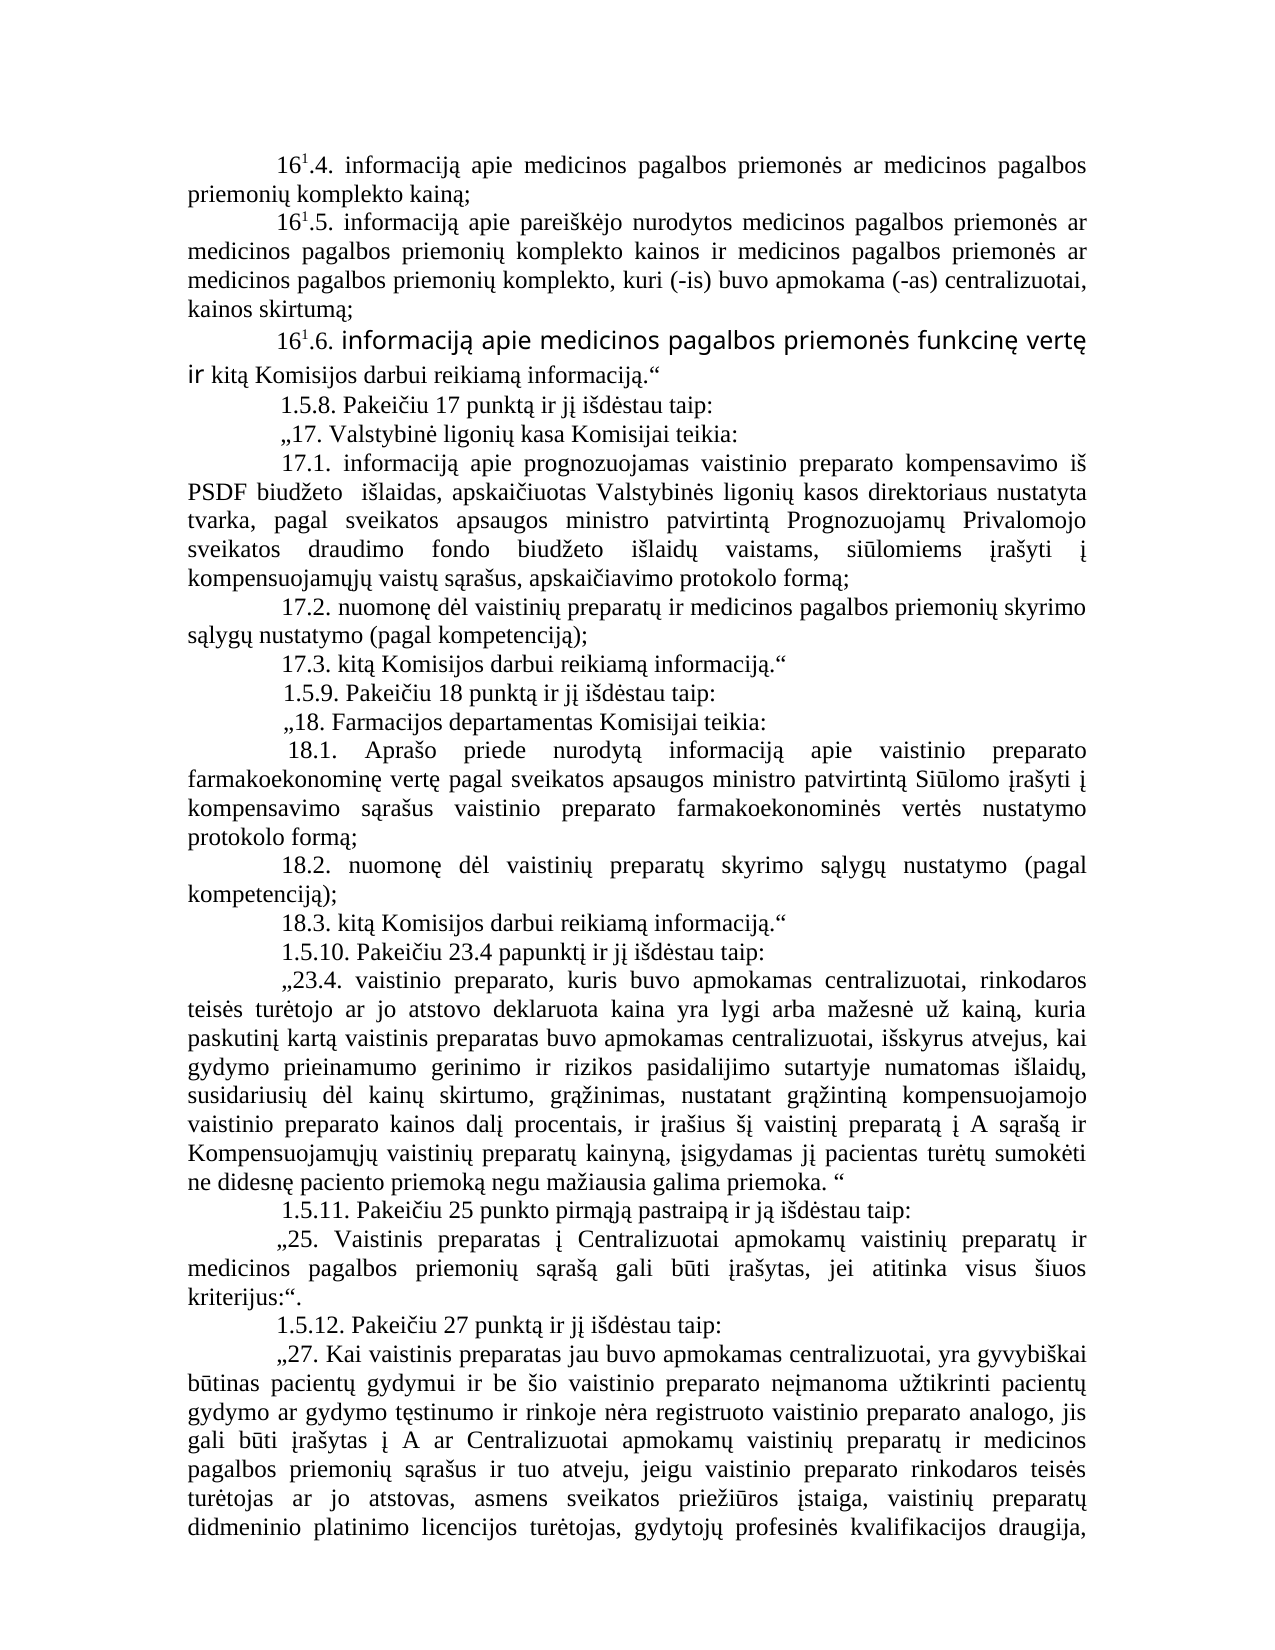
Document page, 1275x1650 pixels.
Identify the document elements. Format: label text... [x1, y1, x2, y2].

text 1.5.8. Pakeičiu 17 punktą ir jį išdėstau taip: [261, 391, 1087, 419]
text „23.4. vaistinio preparato, kuris buvo apmokamas centralizuotai, rinkodaros teisės turėtojo ar jo atstovo deklaruota kaina yra lygi arba mažesnė už kainą, kuria paskutinį kartą vaistinis preparatas buvo apmokamas centralizuotai, išskyrus atvejus, kai gydymo prieinamumo gerinimo ir rizikos pasidalijimo sutartyje numatomas išlaidų, susidariusių dėl kainų skirtumo, grąžinimas, nustatant grąžintiną kompensuojamojo vaistinio preparato kainos dalį procentais, ir įrašius šį vaistinį preparatą į A sąrašą ir Kompensuojamųjų vaistinių preparatų kainyną, įsigydamas jį pacientas turėtų sumokėti ne didesnę paciento priemoką negu mažiausia galima priemoka. “ [187, 966, 1087, 1196]
text 1.5.9. Pakeičiu 18 punktą ir jį išdėstau taip: [187, 678, 1087, 707]
text 161.6. informaciją apie medicinos pagalbos priemonės funkcinę vertę ir kitą Komisijos darbui reikiamą informaciją.“ [187, 322, 1087, 391]
text 17.1. informaciją apie prognozuojamas vaistinio preparato kompensavimo iš PSDF biudžeto išlaidas, apskaičiuotas Valstybinės ligonių kasos direktoriaus nustatyta tvarka, pagal sveikatos apsaugos ministro patvirtintą Prognozuojamų Privalomojo sveikatos draudimo fondo biudžeto išlaidų vaistams, siūlomiems įrašyti į kompensuojamųjų vaistų sąrašus, apskaičiavimo protokolo formą; [187, 448, 1087, 592]
text 17.2. nuomonę dėl vaistinių preparatų ir medicinos pagalbos priemonių skyrimo sąlygų nustatymo (pagal kompetenciją); [187, 592, 1087, 649]
text „25. Vaistinis preparatas į Centralizuotai apmokamų vaistinių preparatų ir medicinos pagalbos priemonių sąrašą gali būti įrašytas, jei atitinka visus šiuos kriterijus:“. [187, 1224, 1087, 1311]
text 18.3. kitą Komisijos darbui reikiamą informaciją.“ [187, 908, 1087, 937]
text 17.3. kitą Komisijos darbui reikiamą informaciją.“ [187, 649, 1087, 678]
text 1.5.12. Pakeičiu 27 punktą ir jį išdėstau taip: [187, 1311, 1087, 1339]
text 18.2. nuomonę dėl vaistinių preparatų skyrimo sąlygų nustatymo (pagal kompetenciją); [187, 851, 1087, 908]
text 161.4. informaciją apie medicinos pagalbos priemonės ar medicinos pagalbos priemonių komplekto kainą; [187, 150, 1087, 207]
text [187, 1339, 1087, 1541]
text 161.5. informaciją apie pareiškėjo nurodytos medicinos pagalbos priemonės ar medicinos pagalbos priemonių komplekto kainos ir medicinos pagalbos priemonės ar medicinos pagalbos priemonių komplekto, kuri (-is) buvo apmokama (-as) centralizuotai, kainos skirtumą; [187, 207, 1087, 322]
text „17. Valstybinė ligonių kasa Komisijai teikia: [261, 419, 1087, 448]
text 1.5.11. Pakeičiu 25 punkto pirmąją pastraipą ir ją išdėstau taip: [187, 1196, 1087, 1224]
text 1.5.10. Pakeičiu 23.4 papunktį ir jį išdėstau taip: [187, 937, 1087, 966]
text 18.1. Aprašo priede nurodytą informaciją apie vaistinio preparato farmakoekonominę vertę pagal sveikatos apsaugos ministro patvirtintą Siūlomo įrašyti į kompensavimo sąrašus vaistinio preparato farmakoekonominės vertės nustatymo protokolo formą; [187, 736, 1087, 851]
text „18. Farmacijos departamentas Komisijai teikia: [187, 707, 1087, 736]
